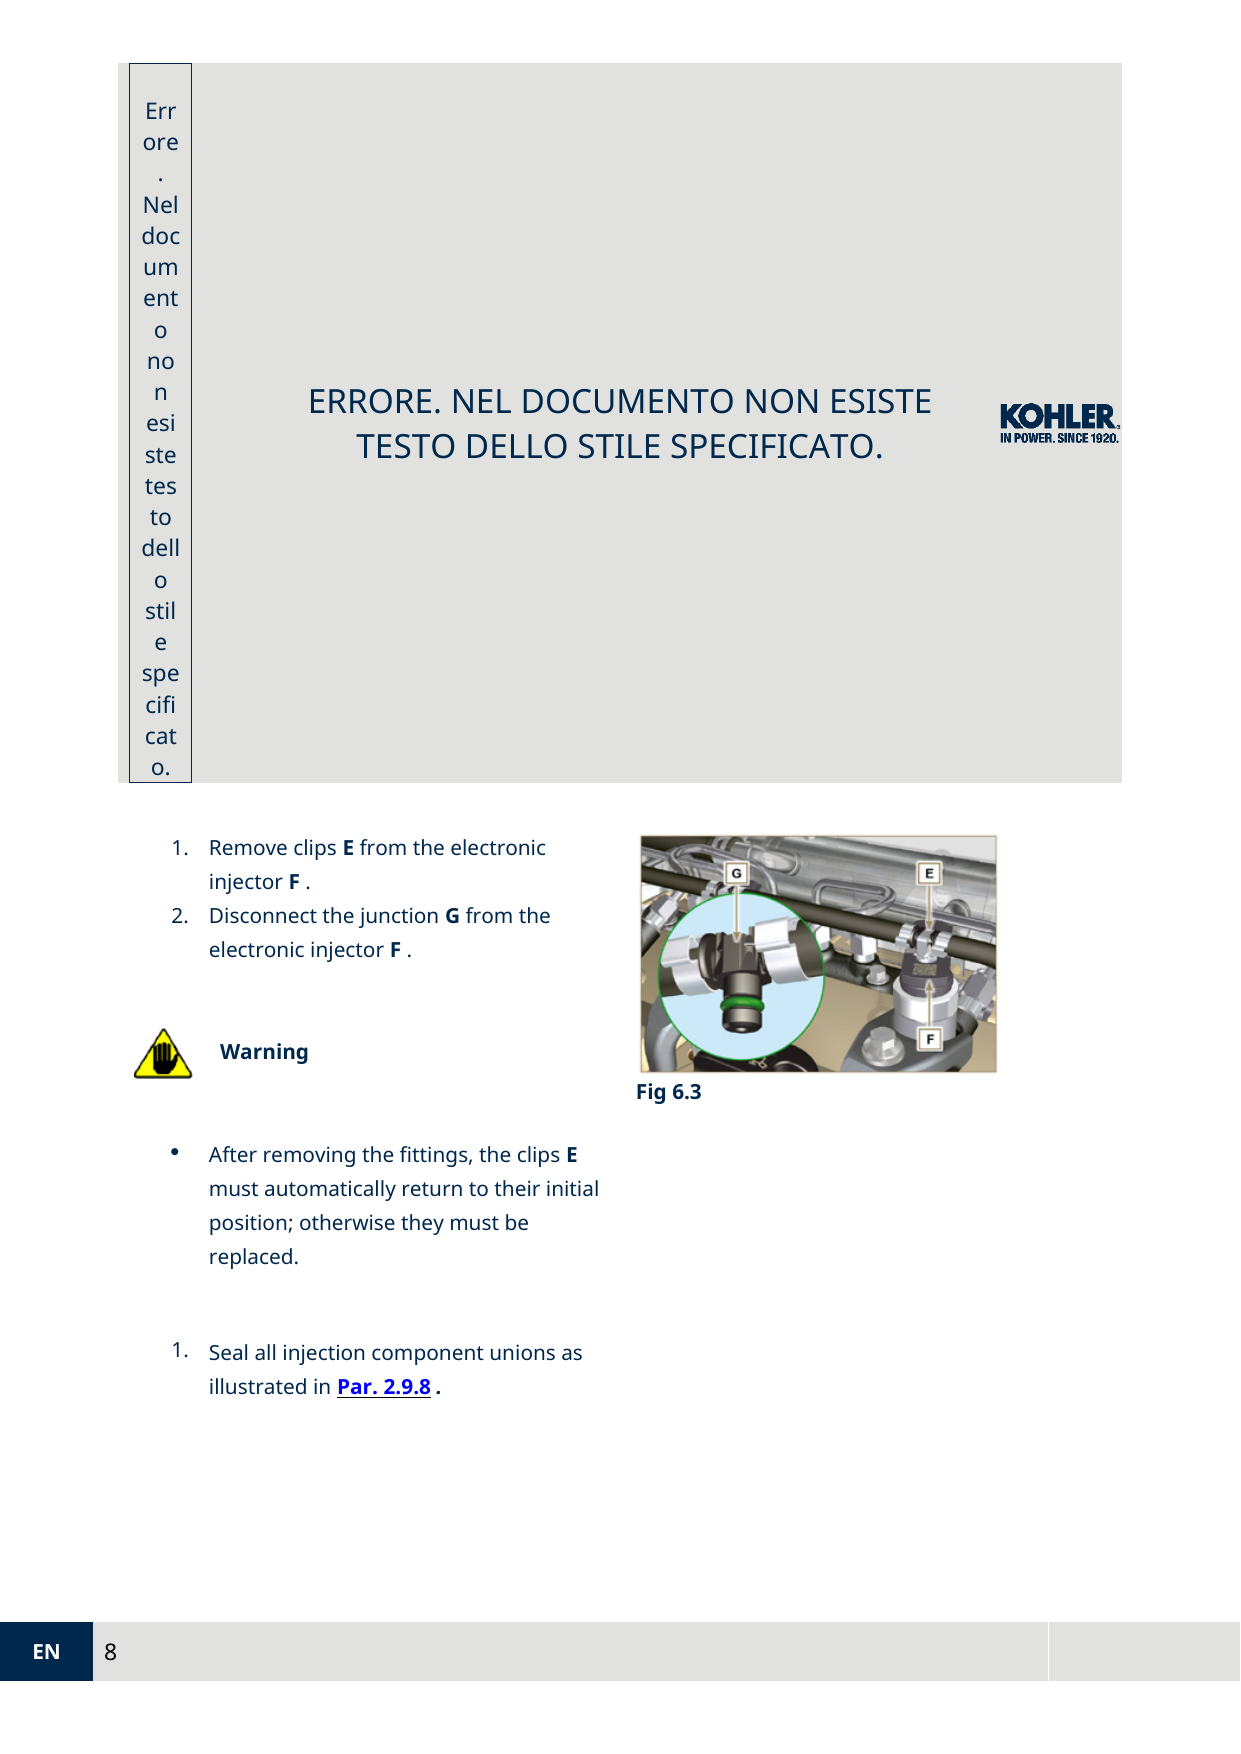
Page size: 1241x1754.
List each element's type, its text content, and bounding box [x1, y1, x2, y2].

table_cell Fig 6.3 [620, 815, 1122, 1419]
picture [133, 1028, 193, 1079]
picture [635, 830, 1002, 1078]
table_cell Remove clips E from the electronic injector F . Disconnect the junction G from the electronic injector F . Warning After removing the fittings, the clips E must automatically return to their initial position; otherwise they must be replaced. Seal all injection component unions as illustrated in Par. 2.9.8 . [118, 815, 620, 1419]
picture [1000, 403, 1121, 443]
